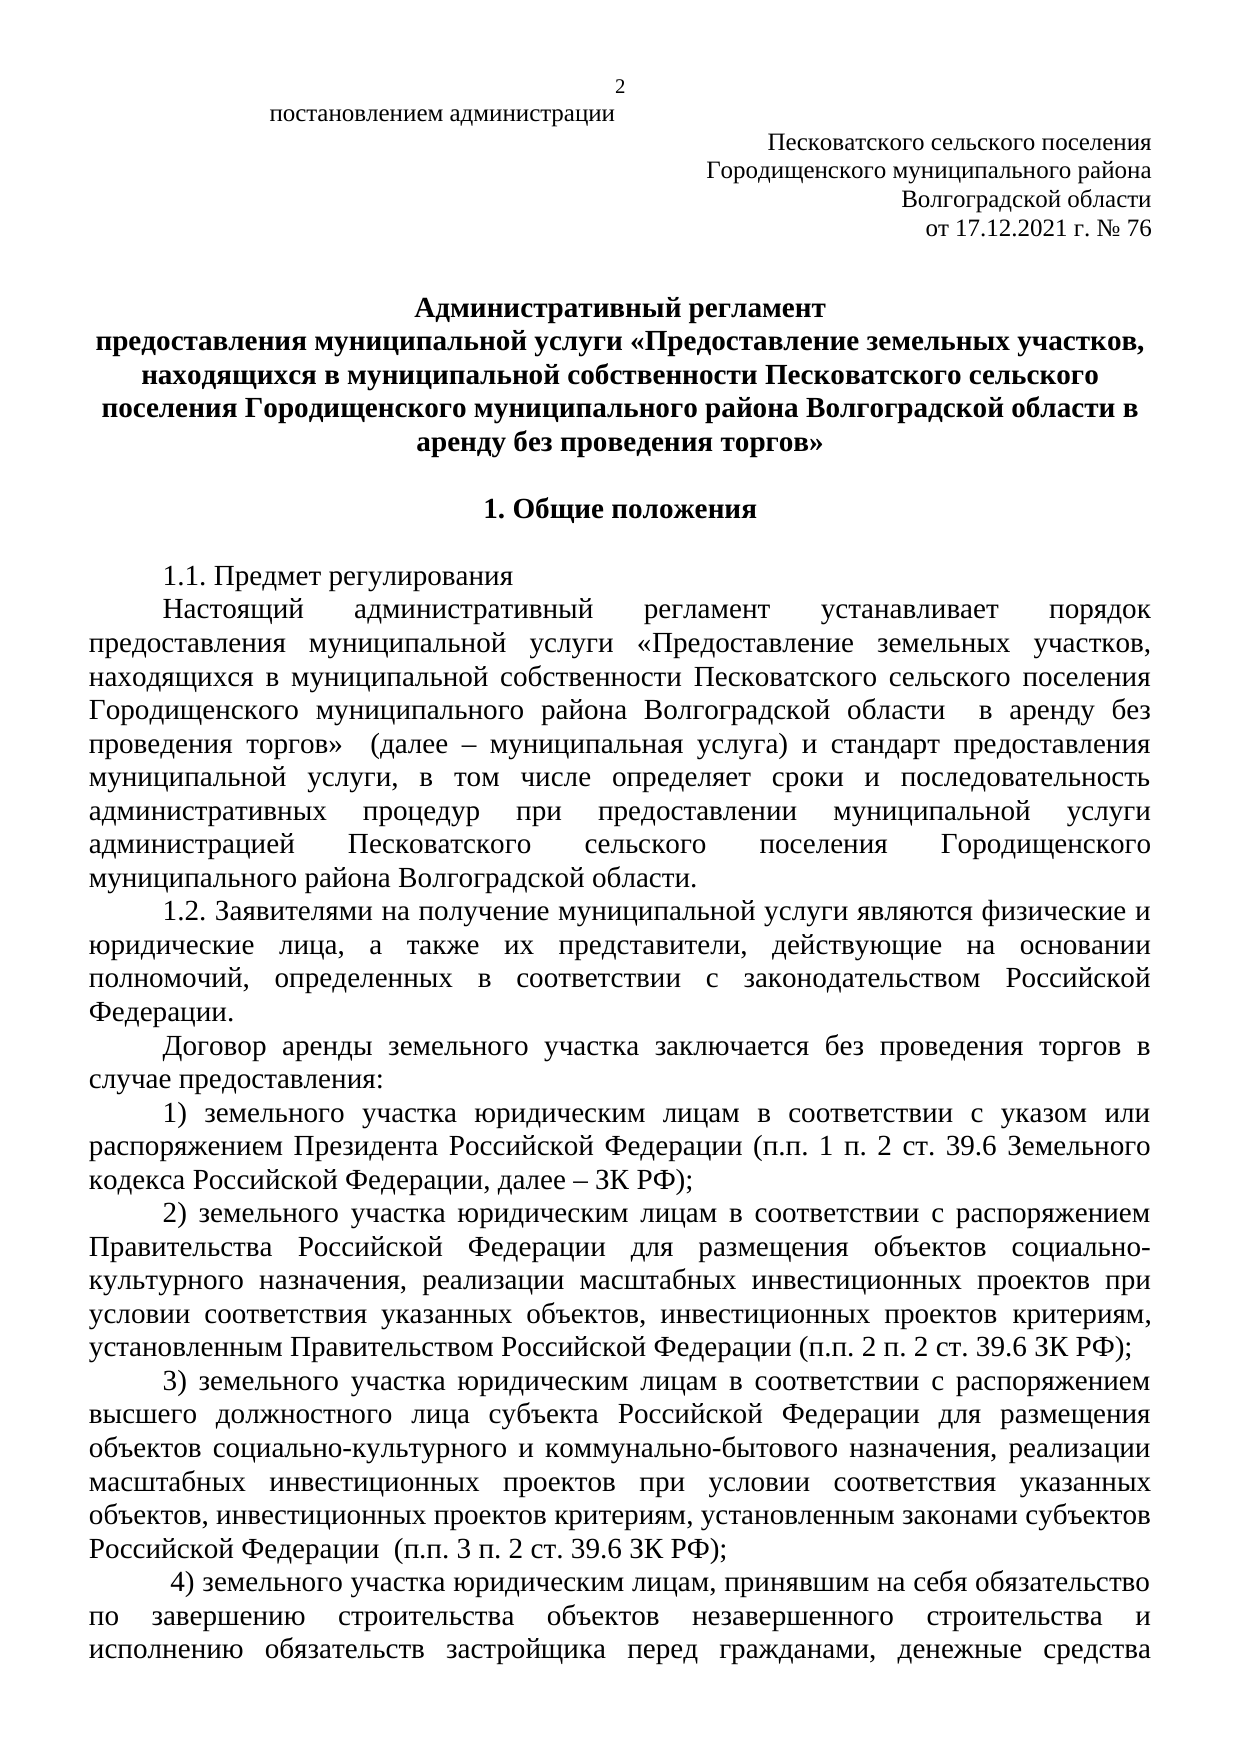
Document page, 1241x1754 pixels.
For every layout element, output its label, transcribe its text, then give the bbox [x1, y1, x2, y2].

text предоставления муниципальной услуги «Предоставление земельных участков, находящихся в муниципальной собственности Песковатского сельского поселения Городищенского муниципального района Волгоградской области в аренду без проведения торгов» [89, 323, 1152, 457]
text 1.1. Предмет регулирования [89, 558, 1152, 592]
text Договор аренды земельного участка заключается без проведения торгов в случае предоставления: [89, 1028, 1152, 1095]
text 1) земельного участка юридическим лицам в соответствии с указом или распоряжением Президента Российской Федерации (п.п. 1 п. 2 ст. 39.6 Земельного кодекса Российской Федерации, далее – ЗК РФ); [89, 1095, 1152, 1195]
text 1. Общие положения [89, 491, 1152, 524]
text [89, 1564, 1152, 1665]
text Волгоградской области [89, 184, 1152, 213]
text 2) земельного участка юридическим лицам в соответствии с распоряжением Правительства Российской Федерации для размещения объектов социально-культурного назначения, реализации масштабных инвестиционных проектов при условии соответствия указанных объектов, инвестиционных проектов критериям, установленным Правительством Российской Федерации (п.п. 2 п. 2 ст. 39.6 ЗК РФ); [89, 1195, 1152, 1363]
text Песковатского сельского поселения [89, 127, 1152, 155]
text Настоящий административный регламент устанавливает порядок предоставления муниципальной услуги «Предоставление земельных участков, находящихся в муниципальной собственности Песковатского сельского поселения Городищенского муниципального района Волгоградской области в аренду без проведения торгов» (далее – муниципальная услуга) и стандарт предоставления муниципальной услуги, в том числе определяет сроки и последовательность административных процедур при предоставлении муниципальной услуги администрацией Песковатского сельского поселения Городищенского муниципального района Волгоградской области. [89, 592, 1152, 893]
text 1.2. Заявителями на получение муниципальной услуги являются физические и юридические лица, а также их представители, действующие на основании полномочий, определенных в соответствии с законодательством Российской Федерации. [89, 893, 1152, 1028]
text постановлением администрации [89, 98, 1152, 127]
text 3) земельного участка юридическим лицам в соответствии с распоряжением высшего должностного лица субъекта Российской Федерации для размещения объектов социально-культурного и коммунально-бытового назначения, реализации масштабных инвестиционных проектов при условии соответствия указанных объектов, инвестиционных проектов критериям, установленным законами субъектов Российской Федерации (п.п. 3 п. 2 ст. 39.6 ЗК РФ); [89, 1363, 1152, 1564]
text Городищенского муниципального района [89, 155, 1152, 184]
text от 17.12.2021 г. № 76 [89, 213, 1152, 242]
text Административный регламент [89, 290, 1152, 323]
